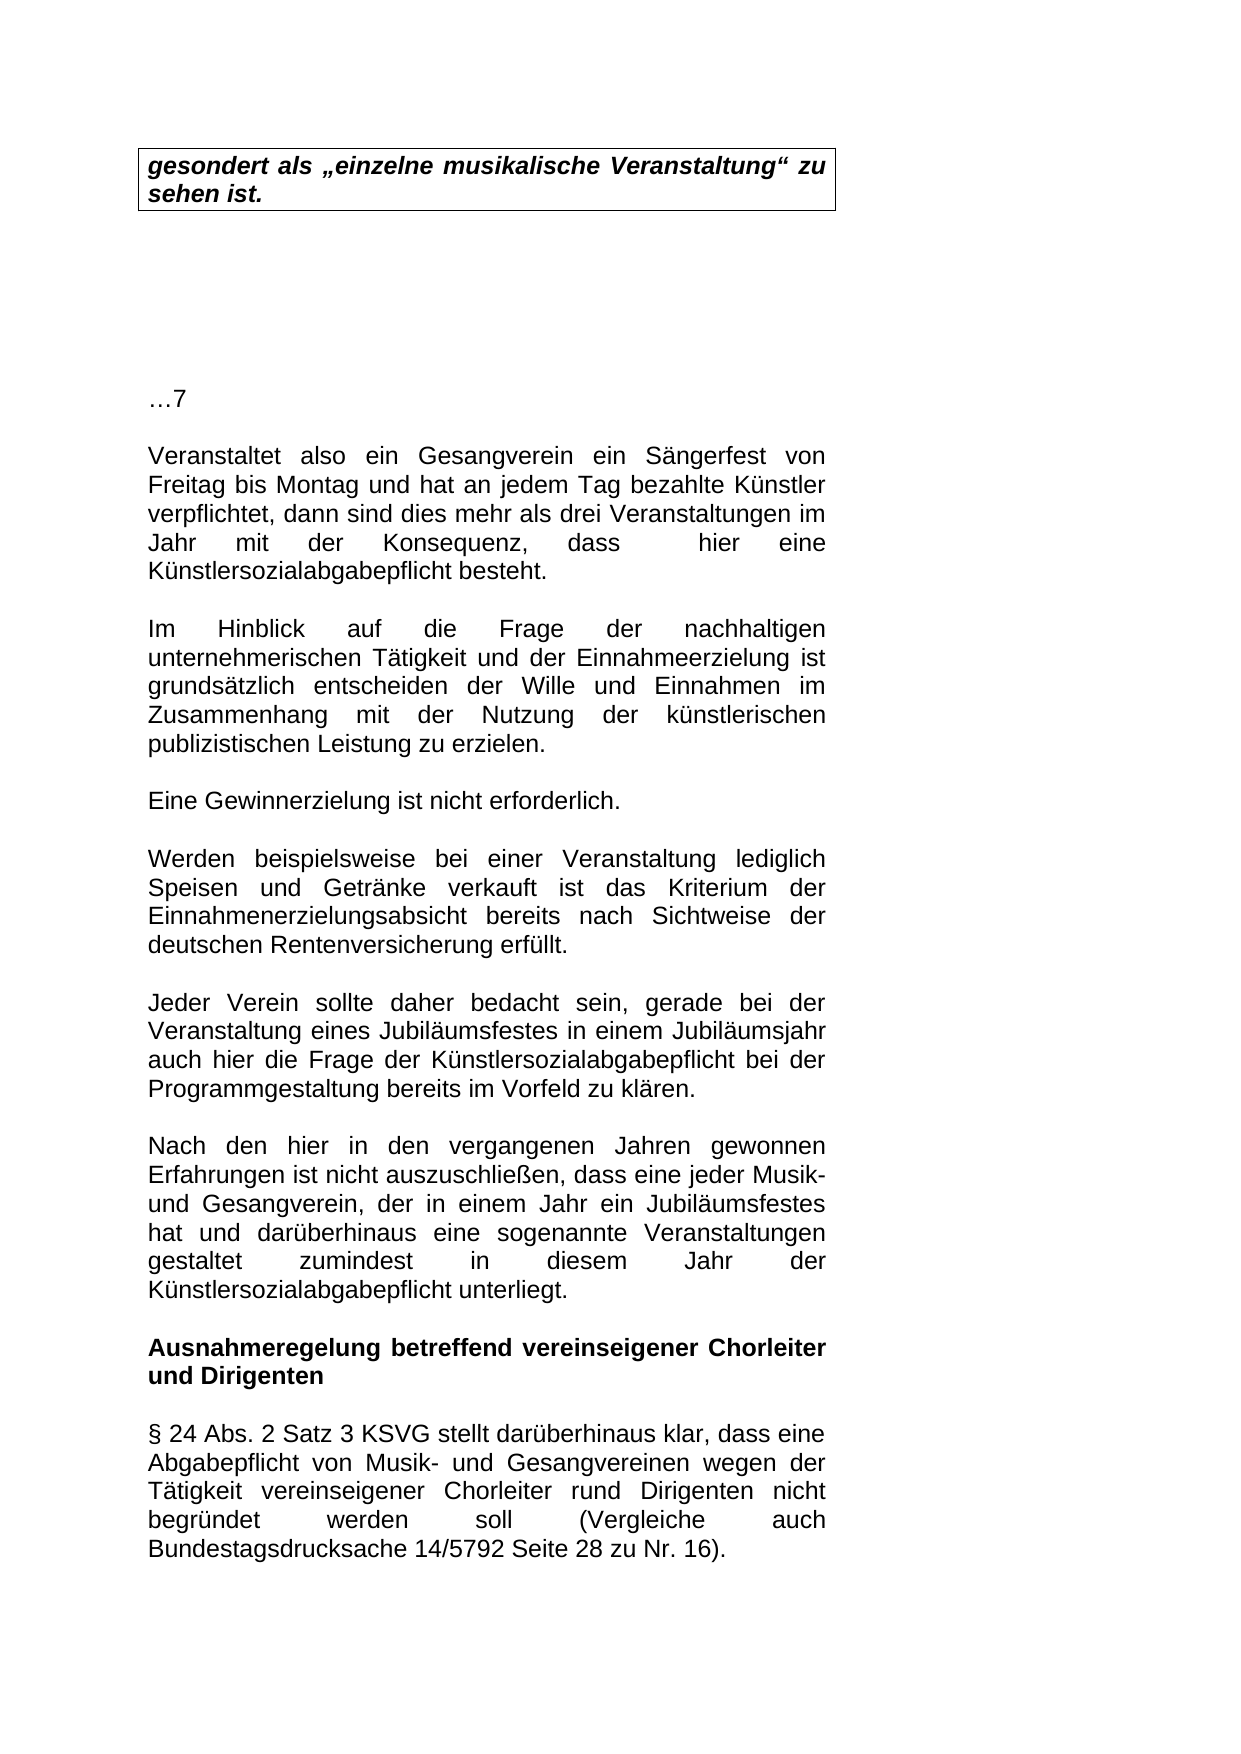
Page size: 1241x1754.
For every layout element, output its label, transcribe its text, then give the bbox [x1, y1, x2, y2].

text Ausnahmeregelung betreffend vereinseigener Chorleiter und Dirigenten [148, 1333, 827, 1390]
text Jeder Verein sollte daher bedacht sein, gerade bei der Veranstaltung eines Jubiläumsfestes in einem Jubiläumsjahr auch hier die Frage der Künstlersozialabgabepflicht bei der Programmgestaltung bereits im Vorfeld zu klären. [148, 988, 827, 1103]
text Im Hinblick auf die Frage der nachhaltigen unternehmerischen Tätigkeit und der Einnahmeerzielung ist grundsätzlich entscheiden der Wille und Einnahmen im Zusammenhang mit der Nutzung der künstlerischen publizistischen Leistung zu erzielen. [148, 614, 827, 758]
text § 24 Abs. 2 Satz 3 KSVG stellt darüberhinaus klar, dass eine Abgabepflicht von Musik- und Gesangvereinen wegen der Tätigkeit vereinseigener Chorleiter rund Dirigenten nicht begründet werden soll (Vergleiche auch Bundestagsdrucksache 14/5792 Seite 28 zu Nr. 16). [148, 1419, 827, 1563]
text …7 [148, 384, 827, 413]
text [139, 149, 835, 210]
text Eine Gewinnerzielung ist nicht erforderlich. [148, 786, 827, 815]
text Werden beispielsweise bei einer Veranstaltung lediglich Speisen und Getränke verkauft ist das Kriterium der Einnahmenerzielungsabsicht bereits nach Sichtweise der deutschen Rentenversicherung erfüllt. [148, 844, 827, 959]
text Nach den hier in den vergangenen Jahren gewonnen Erfahrungen ist nicht auszuschließen, dass eine jeder Musik- und Gesangverein, der in einem Jahr ein Jubiläumsfestes hat und darüberhinaus eine sogenannte Veranstaltungen gestaltet zumindest in diesem Jahr der Künstlersozialabgabepflicht unterliegt. [148, 1131, 827, 1304]
text Veranstaltet also ein Gesangverein ein Sängerfest von Freitag bis Montag und hat an jedem Tag bezahlte Künstler verpflichtet, dann sind dies mehr als drei Veranstaltungen im Jahr mit der Konsequenz, dass hier eine Künstlersozialabgabepflicht besteht. [148, 441, 827, 585]
